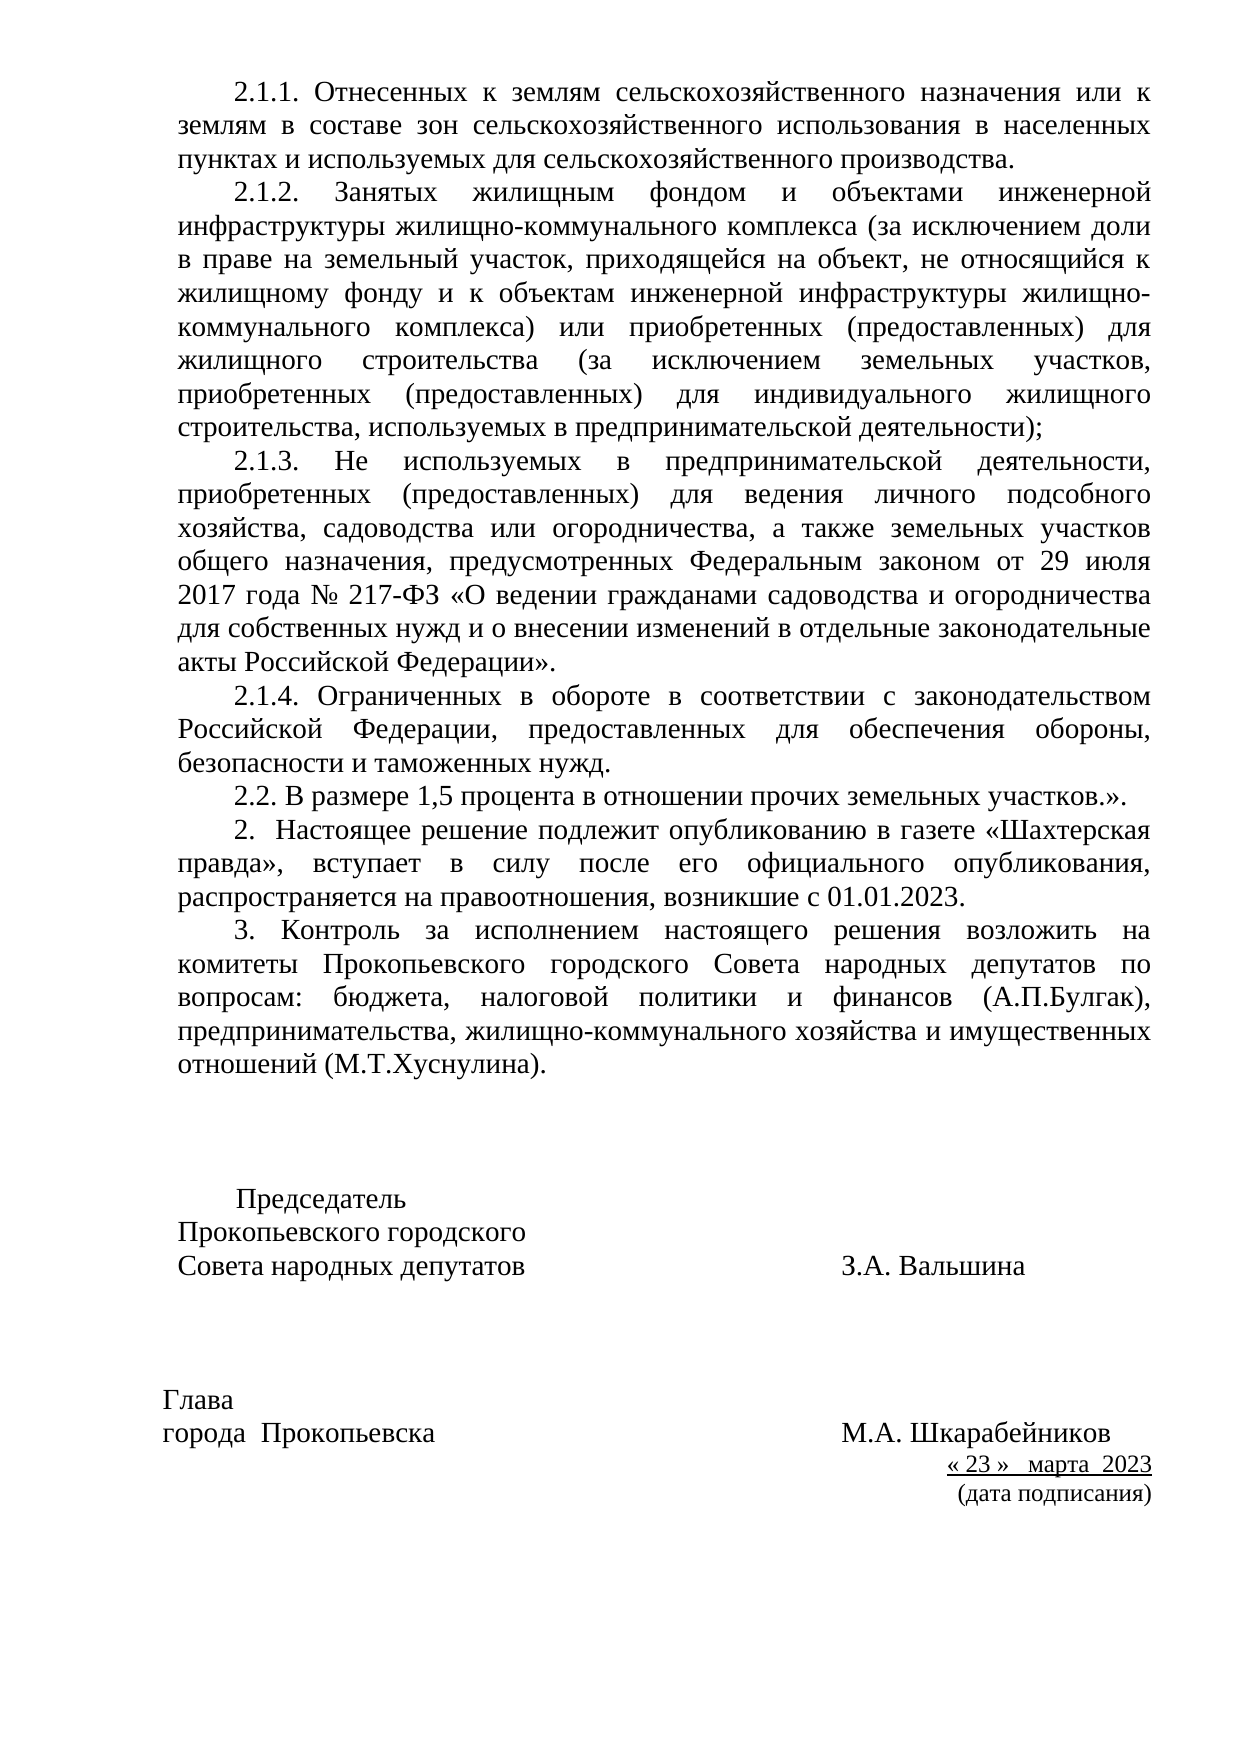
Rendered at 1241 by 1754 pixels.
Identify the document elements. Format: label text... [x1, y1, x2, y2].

text 2.2. В размере 1,5 процента в отношении прочих земельных участков.». [177, 778, 1152, 812]
text 3. Контроль за исполнением настоящего решения возложить на комитеты Прокопьевского городского Совета народных депутатов по вопросам: бюджета, налоговой политики и финансов (А.П.Булгак), предпринимательства, жилищно-коммунального хозяйства и имущественных отношений (М.Т.Хуснулина). [177, 912, 1152, 1080]
text 2.1.1. Отнесенных к землям сельскохозяйственного назначения или к землям в составе зон сельскохозяйственного использования в населенных пунктах и используемых для сельскохозяйственного производства. [177, 74, 1152, 174]
text Глава [162, 1382, 1152, 1416]
text 2.1.3. Не используемых в предпринимательской деятельности, приобретенных (предоставленных) для ведения личного подсобного хозяйства, садоводства или огородничества, а также земельных участков общего назначения, предусмотренных Федеральным законом от 29 июля 2017 года № 217-ФЗ «О ведении гражданами садоводства и огородничества для собственных нужд и о внесении изменений в отдельные законодательные акты Российской Федерации». [177, 443, 1152, 678]
text города Прокопьевска М.А. Шкарабейников [162, 1416, 1152, 1449]
text « 23 » марта 2023 [767, 1449, 1152, 1478]
text 2. Настоящее решение подлежит опубликованию в газете «Шахтерская правда», вступает в силу после его официального опубликования, распространяется на правоотношения, возникшие с 01.01.2023. [177, 812, 1152, 912]
text Председатель [177, 1181, 1152, 1214]
text 2.1.4. Ограниченных в обороте в соответствии с законодательством Российской Федерации, предоставленных для обеспечения обороны, безопасности и таможенных нужд. [177, 678, 1152, 778]
text (дата подписания) [767, 1478, 1152, 1507]
text Прокопьевского городского [177, 1214, 1152, 1248]
text Совета народных депутатов З.А. Вальшина [177, 1248, 1152, 1281]
text 2.1.2. Занятых жилищным фондом и объектами инженерной инфраструктуры жилищно-коммунального комплекса (за исключением доли в праве на земельный участок, приходящейся на объект, не относящийся к жилищному фонду и к объектам инженерной инфраструктуры жилищно-коммунального комплекса) или приобретенных (предоставленных) для жилищного строительства (за исключением земельных участков, приобретенных (предоставленных) для индивидуального жилищного строительства, используемых в предпринимательской деятельности); [177, 174, 1152, 443]
